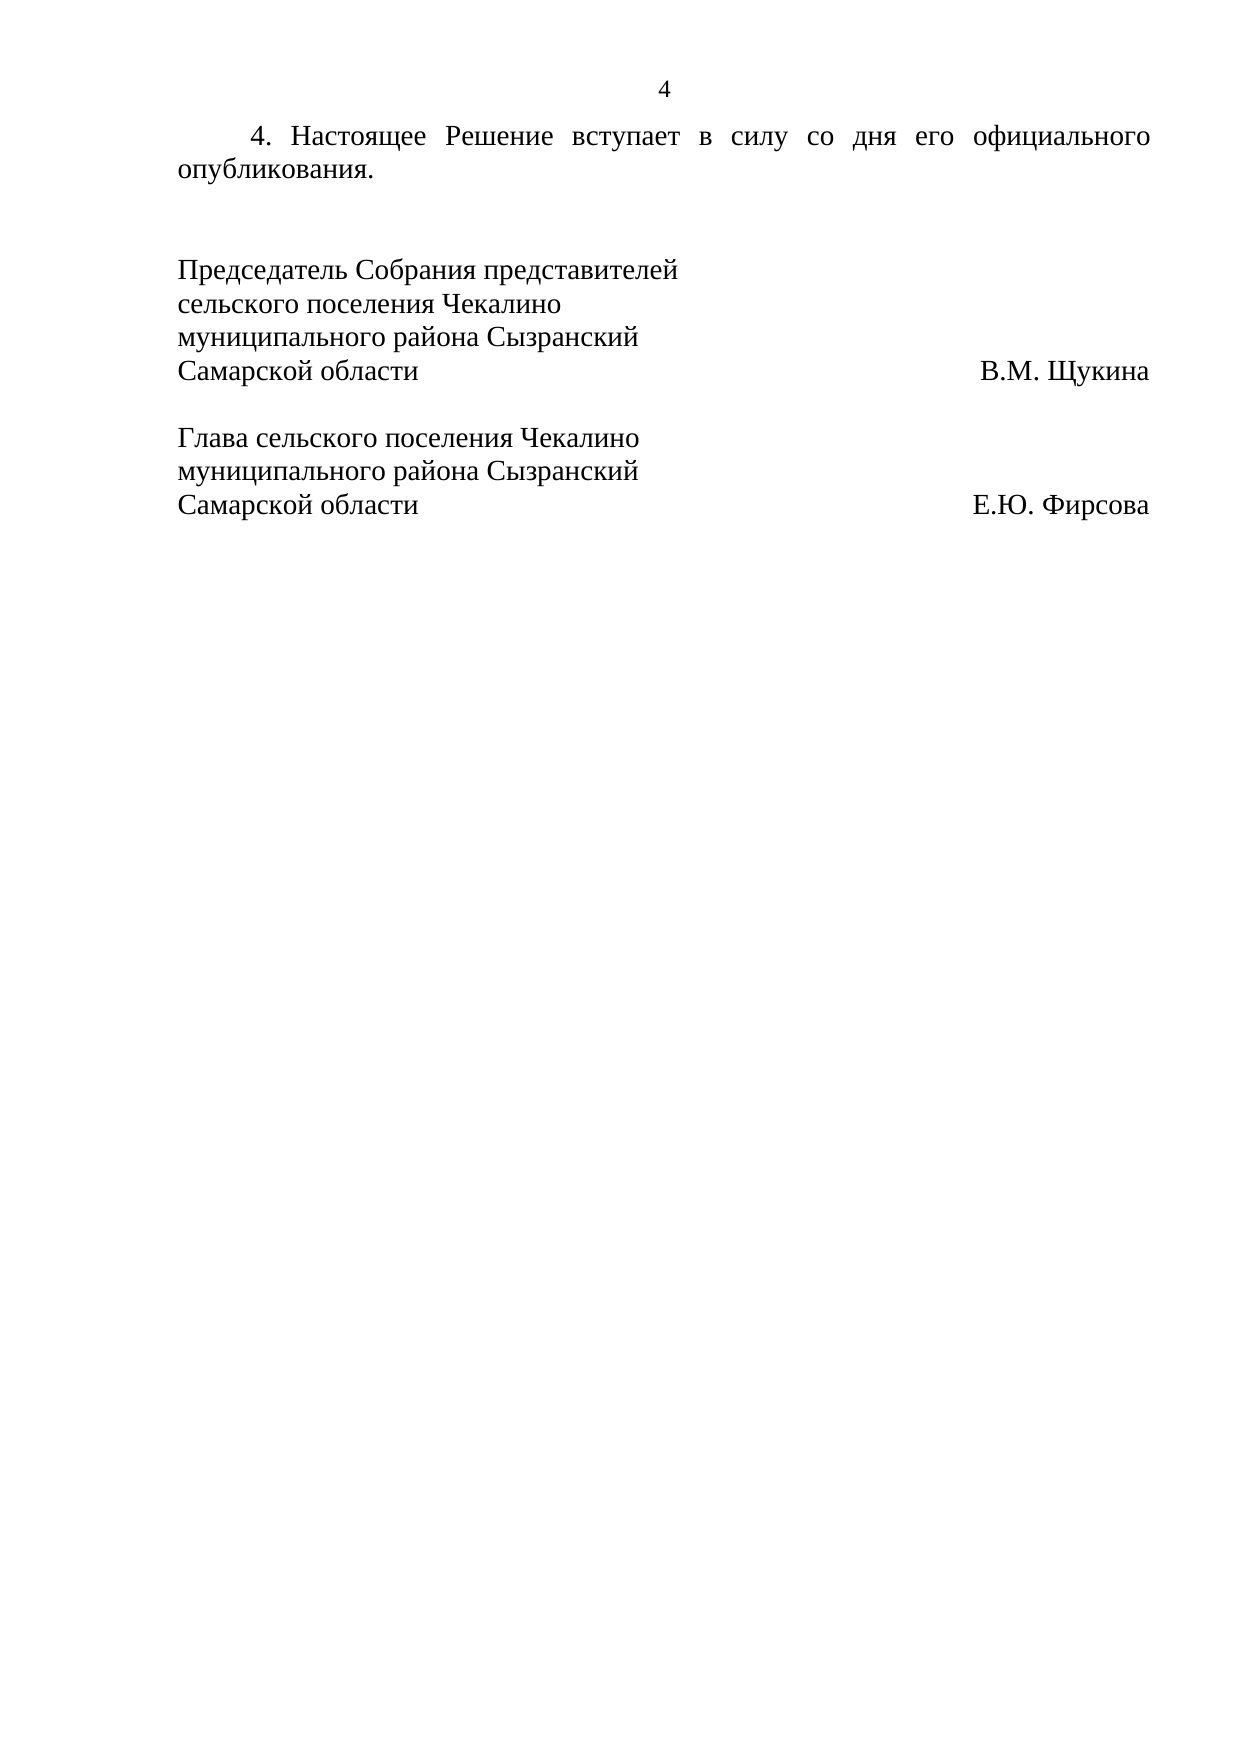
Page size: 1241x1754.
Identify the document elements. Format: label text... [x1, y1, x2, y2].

text Самарской области Е.Ю. Фирсова [177, 487, 1152, 521]
text 4. Настоящее Решение вступает в силу со дня его официального опубликования. [177, 118, 1152, 185]
text муниципального района Сызранский [177, 453, 1152, 487]
text Председатель Собрания представителей [177, 252, 1152, 286]
text сельского поселения Чекалино [177, 286, 1152, 319]
text Глава сельского поселения Чекалино [177, 420, 1152, 453]
text Самарской области В.М. Щукина [177, 353, 1152, 386]
text муниципального района Сызранский [177, 319, 1152, 353]
